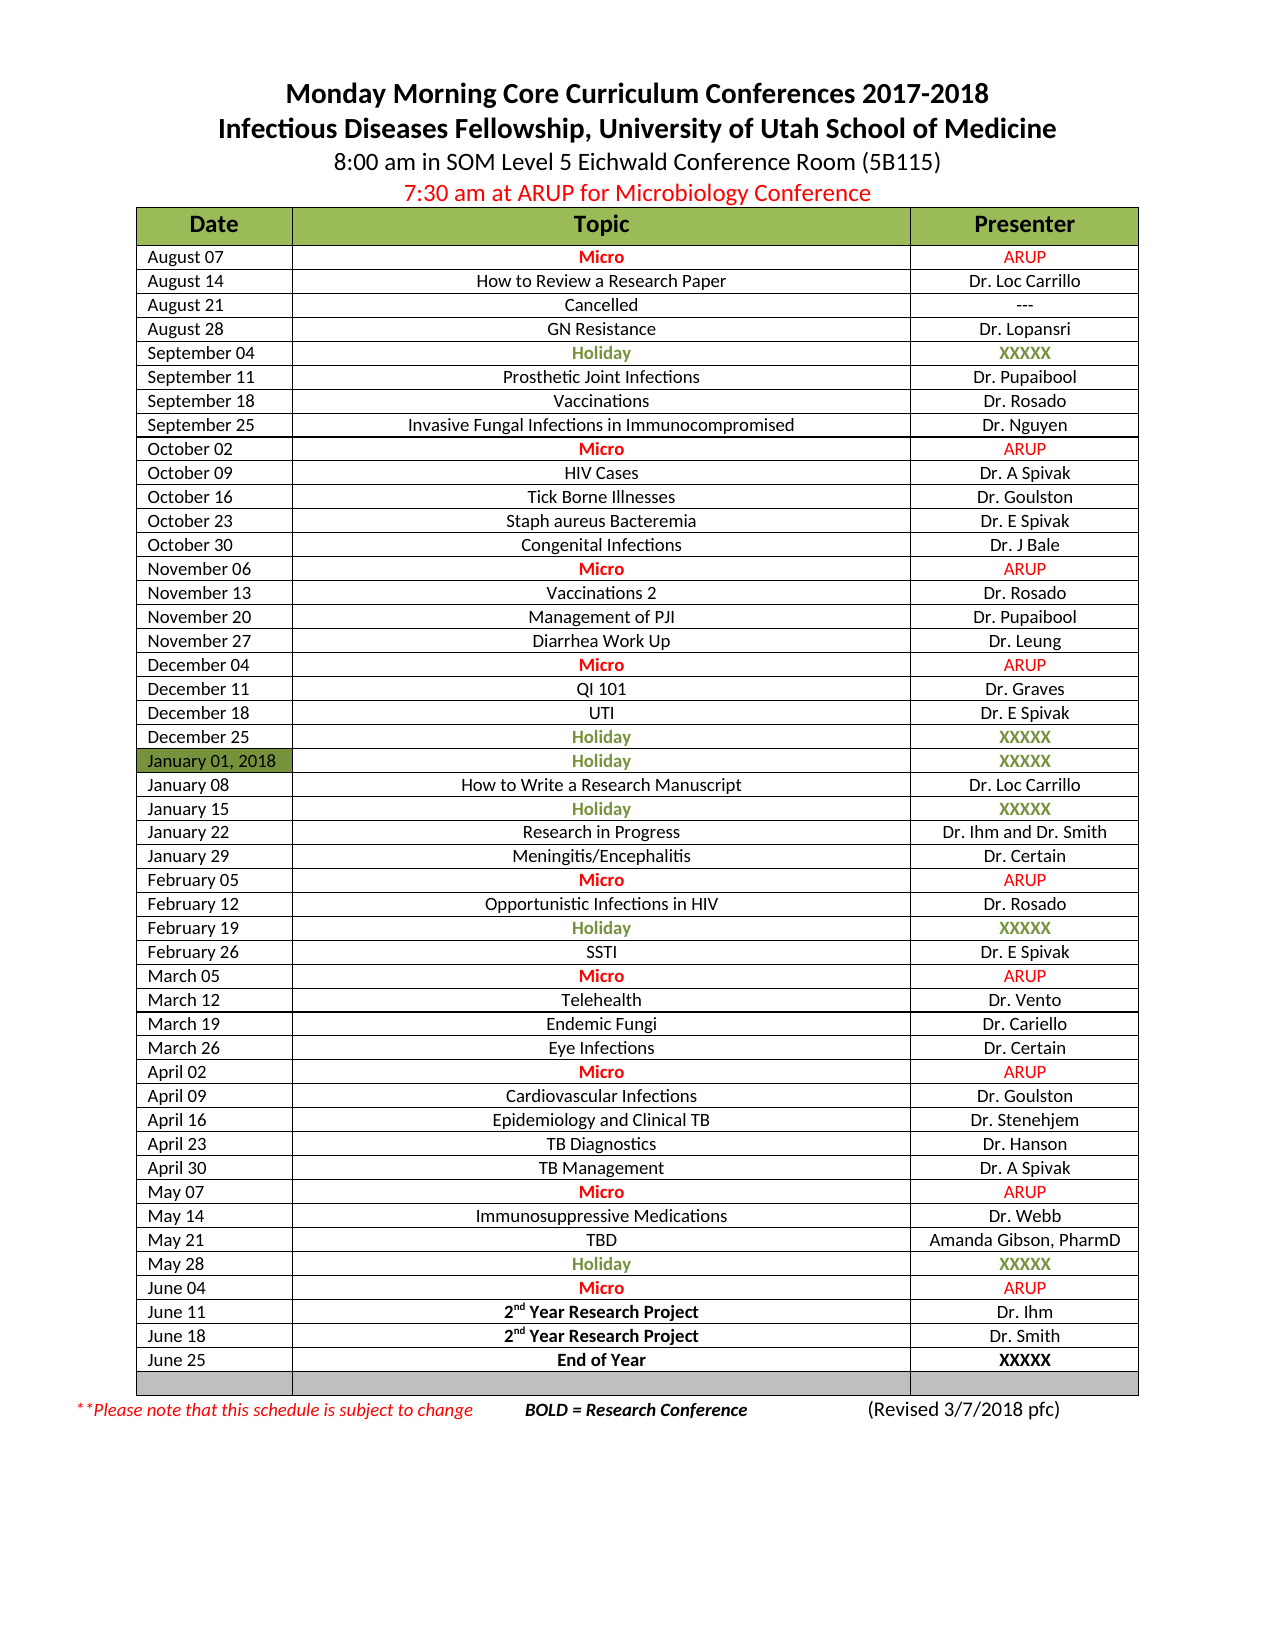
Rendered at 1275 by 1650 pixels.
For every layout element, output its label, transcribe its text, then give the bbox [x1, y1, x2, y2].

table_cell Dr. E Spivak [911, 701, 1138, 724]
table_cell April 16 [137, 1108, 292, 1131]
table_cell September 18 [137, 390, 292, 412]
table_cell Diarrhea Work Up [293, 629, 910, 652]
table_cell --- [911, 294, 1138, 317]
table_cell Dr. Ihm and Dr. Smith [911, 821, 1138, 844]
table_cell February 05 [137, 869, 292, 892]
table_cell Holiday [293, 342, 910, 364]
table_cell Dr. Webb [911, 1204, 1138, 1227]
table_cell Dr. Pupaibool [911, 366, 1138, 388]
table_cell [911, 1372, 1138, 1395]
table_cell March 05 [137, 965, 292, 987]
table_cell September 25 [137, 414, 292, 436]
table_cell March 19 [137, 1013, 292, 1035]
table_cell Dr. E Spivak [911, 941, 1138, 963]
table_cell [293, 1372, 910, 1395]
table_cell Dr. Certain [911, 845, 1138, 868]
table_cell June 25 [137, 1348, 292, 1371]
table_cell Epidemiology and Clinical TB [293, 1108, 910, 1131]
table_cell June 18 [137, 1324, 292, 1347]
text Monday Morning Core Curriculum Conferences 2017-2018 [75, 75, 1200, 111]
table_cell XXXXX [911, 725, 1138, 748]
table_cell October 23 [137, 509, 292, 532]
table_cell ARUP [911, 965, 1138, 987]
table_cell TB Diagnostics [293, 1132, 910, 1155]
table_cell TBD [293, 1228, 910, 1251]
table_cell Holiday [293, 725, 910, 748]
table_cell Micro [293, 1060, 910, 1083]
table_cell Dr. Leung [911, 629, 1138, 652]
table_cell Dr. Certain [911, 1036, 1138, 1059]
table_cell December 11 [137, 677, 292, 700]
table_cell February 12 [137, 893, 292, 916]
table_cell QI 101 [293, 677, 910, 700]
table_cell February 26 [137, 941, 292, 963]
table_cell Vaccinations 2 [293, 581, 910, 604]
table_header Date [137, 208, 292, 245]
table_cell Dr. Ihm [911, 1300, 1138, 1323]
table_cell ARUP [911, 1180, 1138, 1203]
table_cell ARUP [911, 1060, 1138, 1083]
table_cell Prosthetic Joint Infections [293, 366, 910, 388]
table_cell September 04 [137, 342, 292, 364]
table_cell Dr. J Bale [911, 533, 1138, 556]
table_cell November 27 [137, 629, 292, 652]
table_cell [137, 1372, 292, 1395]
table_cell Dr. E Spivak [911, 509, 1138, 532]
table_cell XXXXX [911, 749, 1138, 772]
table_cell Management of PJI [293, 605, 910, 628]
table_cell End of Year [293, 1348, 910, 1371]
text Infectious Diseases Fellowship, University of Utah School of Medicine [75, 111, 1200, 146]
table_cell Dr. Rosado [911, 581, 1138, 604]
table_cell December 04 [137, 653, 292, 676]
table_cell November 06 [137, 557, 292, 580]
table_cell June 04 [137, 1276, 292, 1299]
table_cell Dr. Rosado [911, 390, 1138, 412]
table_cell May 07 [137, 1180, 292, 1203]
table_cell ARUP [911, 246, 1138, 269]
table_header Presenter [911, 208, 1138, 245]
table_cell XXXXX [911, 342, 1138, 364]
table_cell Holiday [293, 1252, 910, 1275]
table_cell May 21 [137, 1228, 292, 1251]
table_cell April 09 [137, 1084, 292, 1107]
table_cell April 30 [137, 1156, 292, 1179]
table_cell January 29 [137, 845, 292, 868]
table_cell October 16 [137, 485, 292, 508]
table_cell Dr. A Spivak [911, 1156, 1138, 1179]
table_cell Invasive Fungal Infections in Immunocompromised [293, 414, 910, 436]
table_cell Dr. Loc Carrillo [911, 773, 1138, 796]
table_cell ARUP [911, 869, 1138, 892]
table_cell Opportunistic Infections in HIV [293, 893, 910, 916]
table_cell Holiday [293, 797, 910, 820]
table_cell October 02 [137, 438, 292, 460]
table_cell Dr. Stenehjem [911, 1108, 1138, 1131]
table_cell UTI [293, 701, 910, 724]
table_cell August 21 [137, 294, 292, 317]
table_cell Dr. A Spivak [911, 461, 1138, 484]
table_cell March 12 [137, 989, 292, 1011]
table_cell Immunosuppressive Medications [293, 1204, 910, 1227]
table_cell May 28 [137, 1252, 292, 1275]
table_cell Tick Borne Illnesses [293, 485, 910, 508]
table_cell XXXXX [911, 1348, 1138, 1371]
table_cell ARUP [911, 557, 1138, 580]
table_cell Endemic Fungi [293, 1013, 910, 1035]
table_cell Micro [293, 246, 910, 269]
table_cell Dr. Cariello [911, 1013, 1138, 1035]
text **Please note that this schedule is subject to change BOLD = Research Conference (Revised 3/7/2018 pfc) [75, 1396, 1200, 1421]
table_cell Cardiovascular Infections [293, 1084, 910, 1107]
table_cell April 23 [137, 1132, 292, 1155]
table_cell Holiday [293, 917, 910, 939]
table_cell ARUP [911, 653, 1138, 676]
table_cell Micro [293, 1180, 910, 1203]
table_cell April 02 [137, 1060, 292, 1083]
table_cell Research in Progress [293, 821, 910, 844]
table_cell Vaccinations [293, 390, 910, 412]
table_cell September 11 [137, 366, 292, 388]
table_cell August 14 [137, 270, 292, 293]
table_cell Micro [293, 438, 910, 460]
table_cell Dr. Nguyen [911, 414, 1138, 436]
table_cell ARUP [911, 438, 1138, 460]
table_cell TB Management [293, 1156, 910, 1179]
table_cell ARUP [911, 1276, 1138, 1299]
table_cell Micro [293, 1276, 910, 1299]
table_cell November 13 [137, 581, 292, 604]
table_cell February 19 [137, 917, 292, 939]
table_cell Holiday [293, 749, 910, 772]
table_cell XXXXX [911, 917, 1138, 939]
table_cell Micro [293, 653, 910, 676]
table_cell Staph aureus Bacteremia [293, 509, 910, 532]
table_cell Congenital Infections [293, 533, 910, 556]
table_cell 2nd Year Research Project [293, 1324, 910, 1347]
table_cell XXXXX [911, 1252, 1138, 1275]
table_cell 2nd Year Research Project [293, 1300, 910, 1323]
table_cell Dr. Rosado [911, 893, 1138, 916]
table_header Topic [293, 208, 910, 245]
table_cell Dr. Lopansri [911, 318, 1138, 341]
table_cell December 18 [137, 701, 292, 724]
table_cell How to Write a Research Manuscript [293, 773, 910, 796]
table_cell June 11 [137, 1300, 292, 1323]
table_cell Dr. Smith [911, 1324, 1138, 1347]
table_cell SSTI [293, 941, 910, 963]
table_cell March 26 [137, 1036, 292, 1059]
table_cell Dr. Hanson [911, 1132, 1138, 1155]
table_cell January 08 [137, 773, 292, 796]
table_cell GN Resistance [293, 318, 910, 341]
table_cell Dr. Loc Carrillo [911, 270, 1138, 293]
text 8:00 am in SOM Level 5 Eichwald Conference Room (5B115) [75, 146, 1200, 177]
table_cell January 15 [137, 797, 292, 820]
table_cell HIV Cases [293, 461, 910, 484]
table_cell Meningitis/Encephalitis [293, 845, 910, 868]
table_cell Telehealth [293, 989, 910, 1011]
table_cell XXXXX [911, 797, 1138, 820]
table_cell November 20 [137, 605, 292, 628]
table_cell How to Review a Research Paper [293, 270, 910, 293]
table_cell Amanda Gibson, PharmD [911, 1228, 1138, 1251]
table_cell August 07 [137, 246, 292, 269]
table_cell October 09 [137, 461, 292, 484]
table_cell Micro [293, 557, 910, 580]
table_cell Dr. Goulston [911, 1084, 1138, 1107]
table_cell Eye Infections [293, 1036, 910, 1059]
table_cell Dr. Vento [911, 989, 1138, 1011]
table_cell December 25 [137, 725, 292, 748]
table_cell Cancelled [293, 294, 910, 317]
table_cell Micro [293, 965, 910, 987]
table_cell August 28 [137, 318, 292, 341]
table_cell Dr. Goulston [911, 485, 1138, 508]
table_cell January 22 [137, 821, 292, 844]
table_cell Micro [293, 869, 910, 892]
text 7:30 am at ARUP for Microbiology Conference [75, 177, 1200, 207]
table_cell Dr. Pupaibool [911, 605, 1138, 628]
table_cell Dr. Graves [911, 677, 1138, 700]
table_cell May 14 [137, 1204, 292, 1227]
table_cell January 01, 2018 [137, 749, 292, 772]
table_cell October 30 [137, 533, 292, 556]
